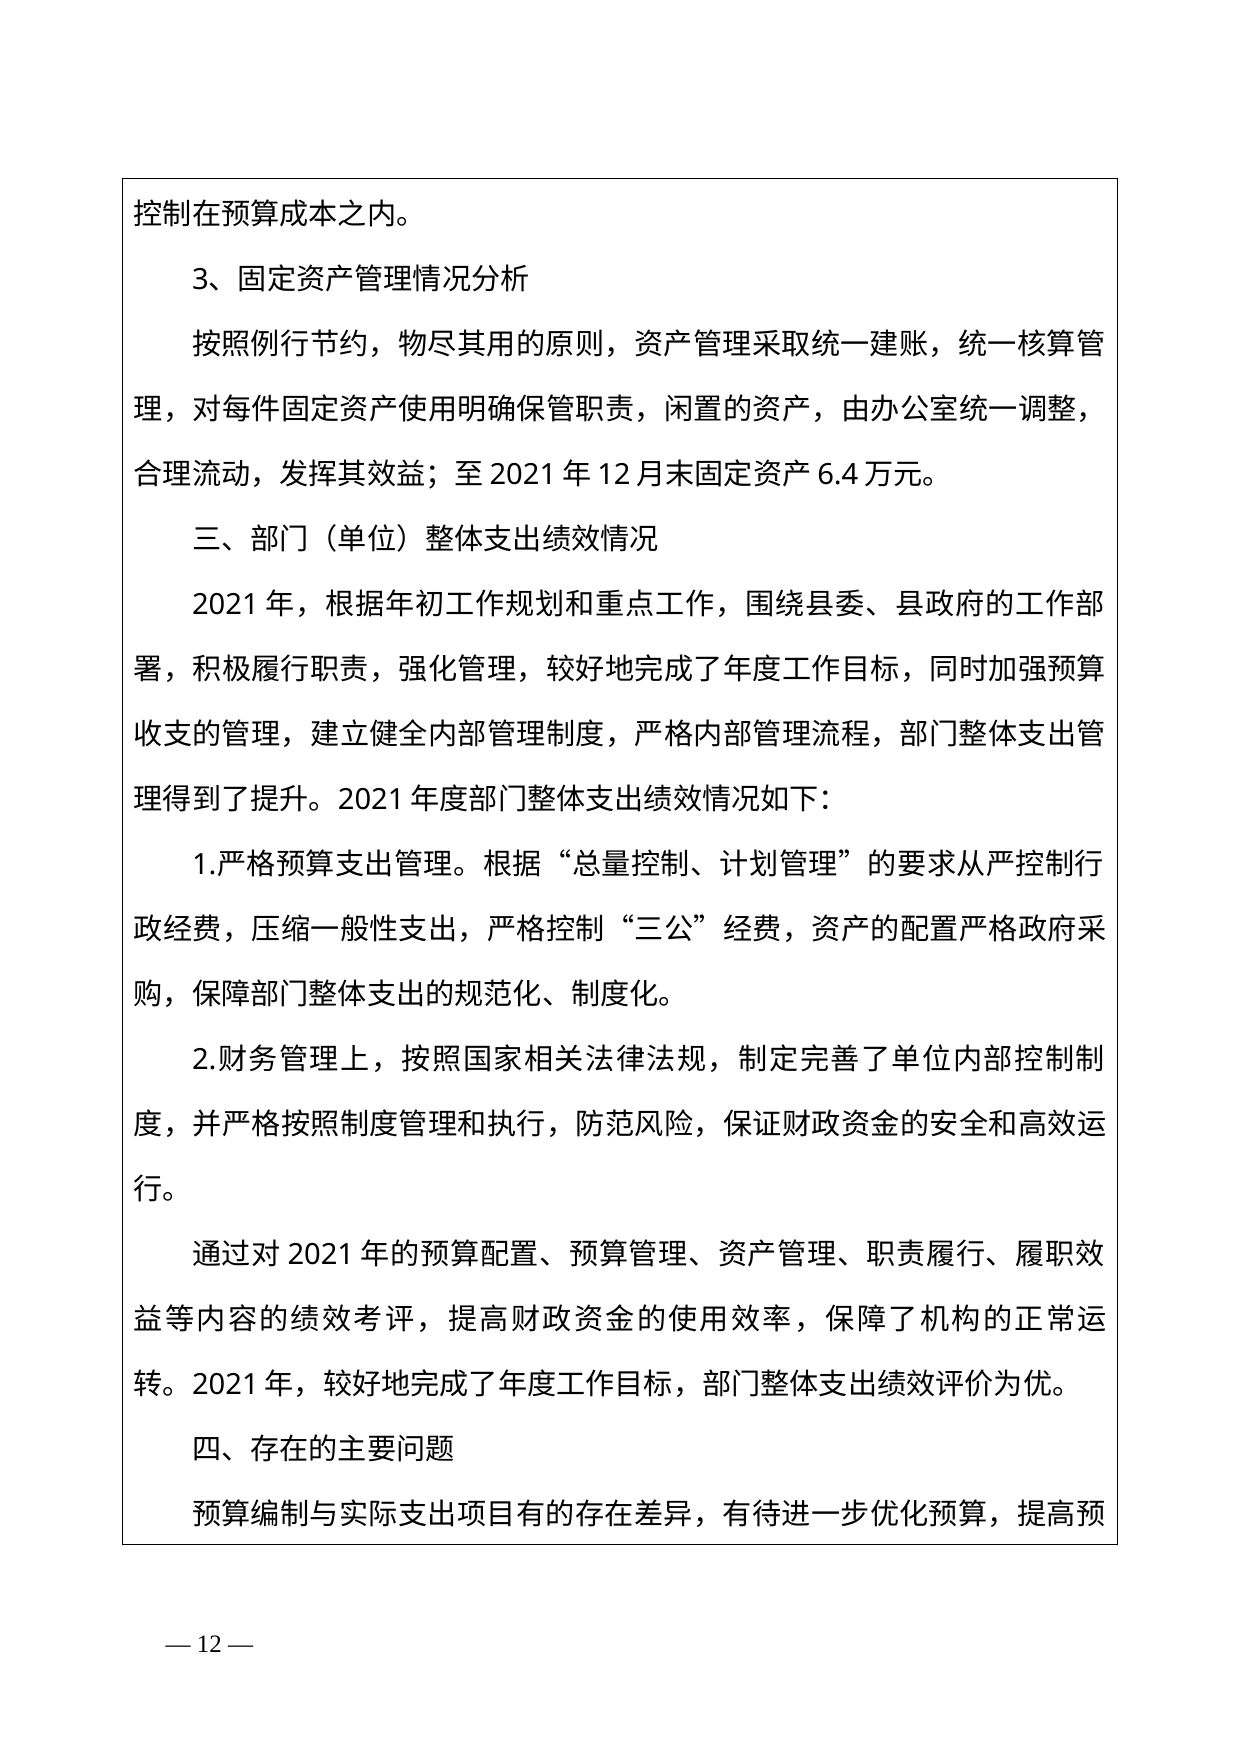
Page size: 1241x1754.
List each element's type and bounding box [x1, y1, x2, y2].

table_header [123, 179, 1117, 1544]
